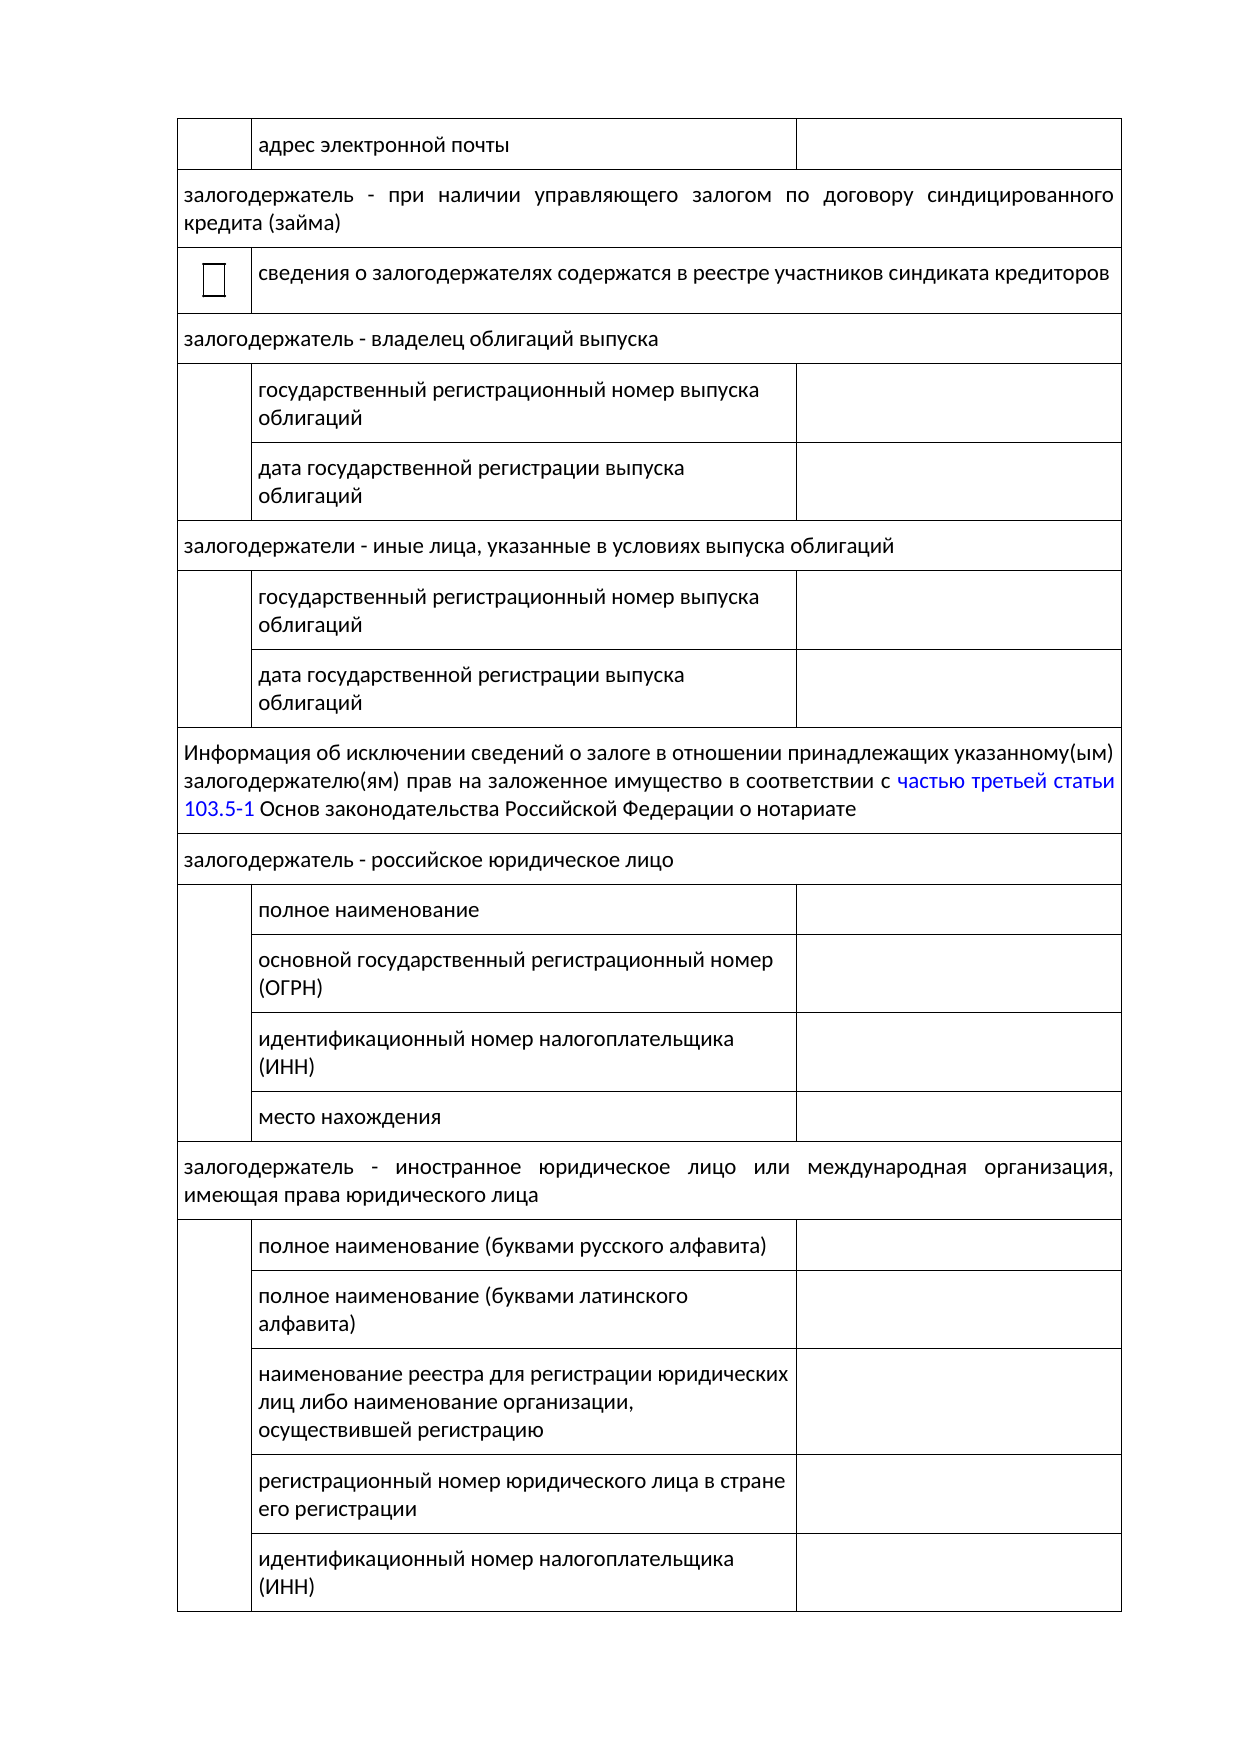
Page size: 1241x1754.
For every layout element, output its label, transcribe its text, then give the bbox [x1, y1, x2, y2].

table_cell дата государственной регистрации выпуска облигаций [252, 650, 796, 727]
table_cell [797, 443, 1121, 520]
table_cell [797, 119, 1121, 168]
table_cell основной государственный регистрационный номер (ОГРН) [252, 935, 796, 1012]
table_cell [797, 1092, 1121, 1141]
table_cell полное наименование (буквами русского алфавита) [252, 1220, 796, 1269]
table_cell государственный регистрационный номер выпуска облигаций [252, 571, 796, 648]
table_cell [797, 364, 1121, 442]
table_cell наименование реестра для регистрации юридических лиц либо наименование организации, осуществившей регистрацию [252, 1349, 796, 1454]
table_cell [797, 571, 1121, 648]
table_cell [797, 1271, 1121, 1348]
table_cell идентификационный номер налогоплательщика (ИНН) [252, 1013, 796, 1091]
table_cell [797, 1013, 1121, 1091]
table_cell [178, 248, 251, 313]
table_cell залогодержатель - при наличии управляющего залогом по договору синдицированного кредита (займа) [178, 170, 1121, 247]
table_cell [178, 364, 251, 520]
table_cell [797, 650, 1121, 727]
table_cell залогодержатели - иные лица, указанные в условиях выпуска облигаций [178, 521, 1121, 570]
table_cell Информация об исключении сведений о залоге в отношении принадлежащих указанному(ым) залогодержателю(ям) прав на заложенное имущество в соответствии с частью третьей статьи 103.5-1 Основ законодательства Российской Федерации о нотариате [178, 728, 1121, 833]
table_cell [797, 1349, 1121, 1454]
table_cell [797, 1534, 1121, 1611]
table_cell место нахождения [252, 1092, 796, 1141]
table_cell [178, 571, 251, 727]
table_cell залогодержатель - владелец облигаций выпуска [178, 314, 1121, 363]
table_cell залогодержатель - иностранное юридическое лицо или международная организация, имеющая права юридического лица [178, 1142, 1121, 1219]
table_cell [797, 935, 1121, 1012]
table_cell [178, 1220, 251, 1611]
table_cell [797, 1455, 1121, 1532]
table_cell полное наименование [252, 885, 796, 934]
table_cell идентификационный номер налогоплательщика (ИНН) [252, 1534, 796, 1611]
table_cell [797, 885, 1121, 934]
table_cell государственный регистрационный номер выпуска облигаций [252, 364, 796, 442]
table_cell [178, 885, 251, 1141]
table_cell полное наименование (буквами латинского алфавита) [252, 1271, 796, 1348]
table_cell [797, 1220, 1121, 1269]
table_cell регистрационный номер юридического лица в стране его регистрации [252, 1455, 796, 1532]
table_cell дата государственной регистрации выпуска облигаций [252, 443, 796, 520]
table_cell сведения о залогодержателях содержатся в реестре участников синдиката кредиторов [252, 248, 1121, 313]
table_cell залогодержатель - российское юридическое лицо [178, 834, 1121, 883]
table_cell адрес электронной почты [252, 119, 796, 168]
